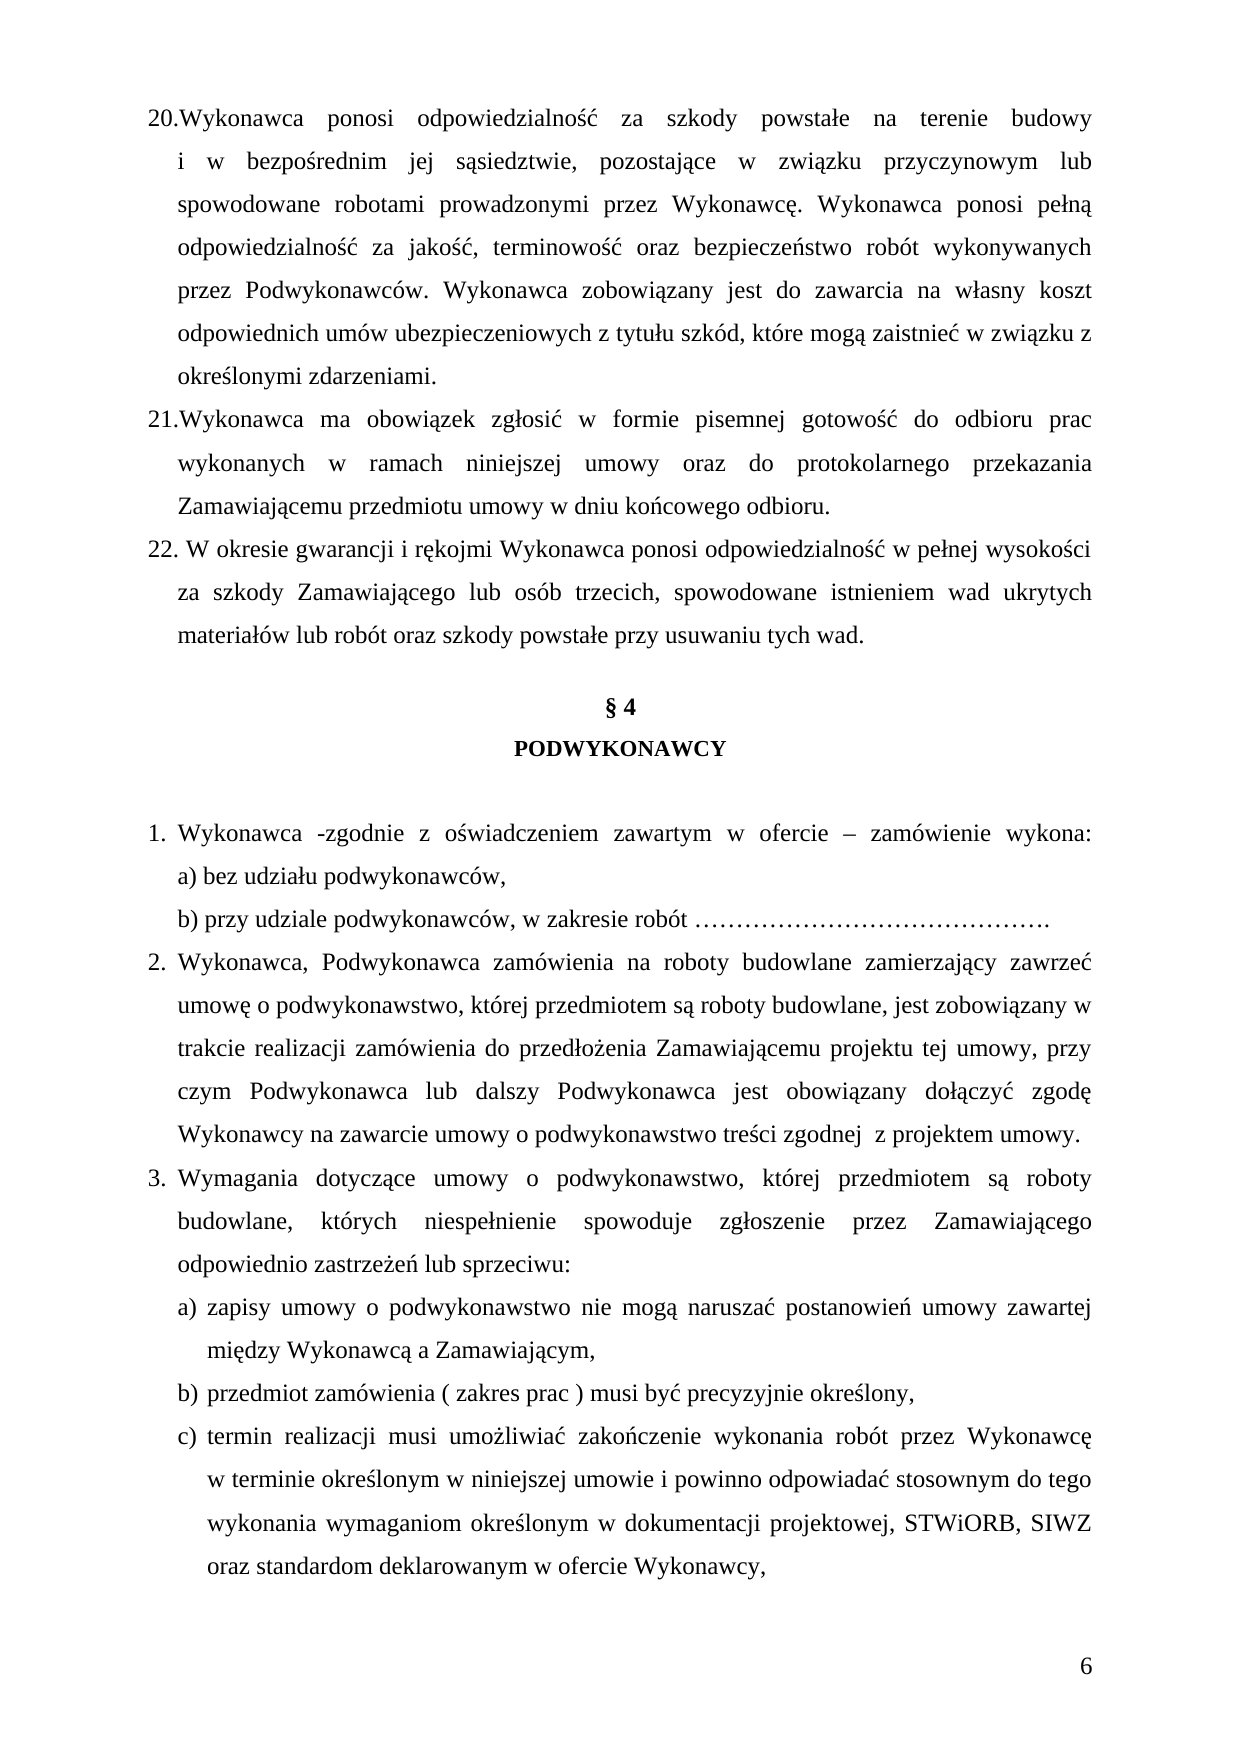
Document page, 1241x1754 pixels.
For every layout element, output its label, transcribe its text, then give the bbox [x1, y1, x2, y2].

list przedmiot zamówienia ( zakres prac ) musi być precyzyjnie określony, [177, 1378, 1092, 1407]
text § 4 [148, 692, 1092, 721]
list Wykonawca, Podwykonawca zamówienia na roboty budowlane zamierzający zawrzeć umowę o podwykonawstwo, której przedmiotem są roboty budowlane, jest zobowiązany w trakcie realizacji zamówienia do przedłożenia Zamawiającemu projektu tej umowy, przy czym Podwykonawca lub dalszy Podwykonawca jest obowiązany dołączyć zgodę Wykonawcy na zawarcie umowy o podwykonawstwo treści zgodnej z projektem umowy. [148, 947, 1092, 1148]
list zapisy umowy o podwykonawstwo nie mogą naruszać postanowień umowy zawartej między Wykonawcą a Zamawiającym, [177, 1292, 1092, 1364]
text 21.Wykonawca ma obowiązek zgłosić w formie pisemnej gotowość do odbioru prac wykonanych w ramach niniejszej umowy oraz do protokolarnego przekazania Zamawiającemu przedmiotu umowy w dniu końcowego odbioru. [148, 404, 1092, 519]
list termin realizacji musi umożliwiać zakończenie wykonania robót przez Wykonawcę w terminie określonym w niniejszej umowie i powinno odpowiadać stosownym do tego wykonania wymaganiom określonym w dokumentacji projektowej, STWiORB, SIWZ oraz standardom deklarowanym w ofercie Wykonawcy, [177, 1421, 1092, 1579]
list Wykonawca -zgodnie z oświadczeniem zawartym w ofercie – zamówienie wykona: a) bez udziału podwykonawców, [148, 818, 1092, 889]
list Wymagania dotyczące umowy o podwykonawstwo, której przedmiotem są roboty budowlane, których niespełnienie spowoduje zgłoszenie przez Zamawiającego odpowiednio zastrzeżeń lub sprzeciwu: [148, 1163, 1092, 1278]
text 22. W okresie gwarancji i rękojmi Wykonawca ponosi odpowiedzialność w pełnej wysokości za szkody Zamawiającego lub osób trzecich, spowodowane istnieniem wad ukrytych materiałów lub robót oraz szkody powstałe przy usuwaniu tych wad. [148, 534, 1092, 649]
text 20.Wykonawca ponosi odpowiedzialność za szkody powstałe na terenie budowy i w bezpośrednim jej sąsiedztwie, pozostające w związku przyczynowym lub spowodowane robotami prowadzonymi przez Wykonawcę. Wykonawca ponosi pełną odpowiedzialność za jakość, terminowość oraz bezpieczeństwo robót wykonywanych przez Podwykonawców. Wykonawca zobowiązany jest do zawarcia na własny koszt odpowiednich umów ubezpieczeniowych z tytułu szkód, które mogą zaistnieć w związku z określonymi zdarzeniami. [148, 103, 1092, 390]
text b) przy udziale podwykonawców, w zakresie robót ……………………………………. [177, 904, 1092, 933]
text PODWYKONAWCY [148, 735, 1092, 761]
